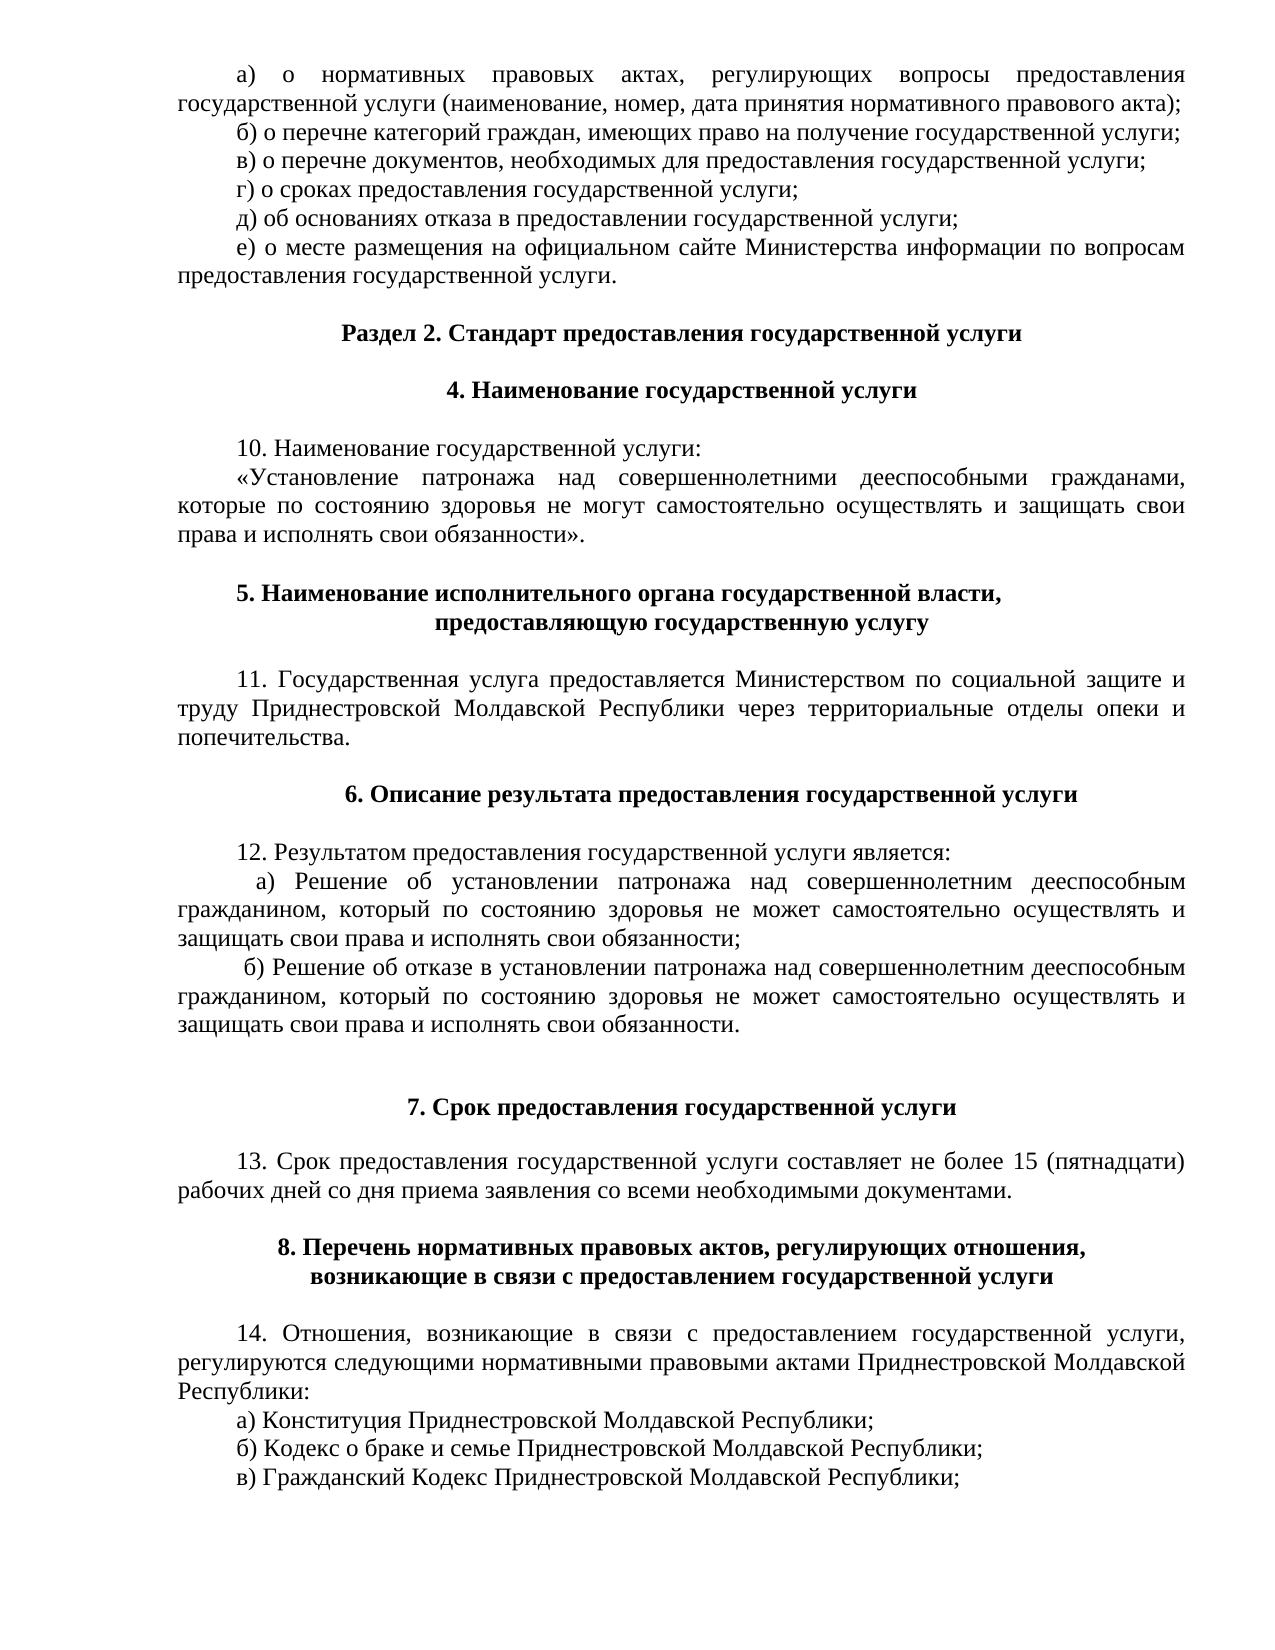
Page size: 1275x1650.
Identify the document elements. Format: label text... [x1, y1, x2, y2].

text б) Решение об отказе в установлении патронажа над совершеннолетним дееспособным гражданином, который по состоянию здоровья не может самостоятельно осуществлять и защищать свои права и исполнять свои обязанности. [177, 952, 1186, 1038]
text Раздел 2. Стандарт предоставления государственной услуги [177, 318, 1186, 347]
text а) Конституция Приднестровской Молдавской Республики; [177, 1405, 1186, 1433]
text 5. Наименование исполнительного органа государственной власти, [177, 578, 1186, 607]
text 12. Результатом предоставления государственной услуги является: [177, 837, 1186, 866]
text 8. Перечень нормативных правовых актов, регулирующих отношения, [177, 1232, 1186, 1261]
text 4. Наименование государственной услуги [177, 375, 1186, 404]
text «Установление патронажа над совершеннолетними дееспособными гражданами, которые по состоянию здоровья не могут самостоятельно осуществлять и защищать свои права и исполнять свои обязанности». [177, 462, 1186, 548]
text 11. Государственная услуга предоставляется Министерством по социальной защите и труду Приднестровской Молдавской Республики через территориальные отделы опеки и попечительства. [177, 664, 1186, 751]
text г) о сроках предоставления государственной услуги; [177, 174, 1186, 203]
text а) о нормативных правовых актах, регулирующих вопросы предоставления государственной услуги (наименование, номер, дата принятия нормативного правового акта); [177, 59, 1186, 117]
text 10. Наименование государственной услуги: [177, 433, 1186, 462]
text в) Гражданский Кодекс Приднестровской Молдавской Республики; [177, 1462, 1186, 1491]
text предоставляющую государственную услугу [177, 607, 1186, 636]
text б) о перечне категорий граждан, имеющих право на получение государственной услуги; [177, 117, 1186, 145]
text б) Кодекс о браке и семье Приднестровской Молдавской Республики; [177, 1433, 1186, 1462]
text д) об основаниях отказа в предоставлении государственной услуги; [177, 203, 1186, 232]
text в) о перечне документов, необходимых для предоставления государственной услуги; [177, 145, 1186, 174]
text е) о месте размещения на официальном сайте Министерства информации по вопросам предоставления государственной услуги. [177, 232, 1186, 289]
text а) Решение об установлении патронажа над совершеннолетним дееспособным гражданином, который по состоянию здоровья не может самостоятельно осуществлять и защищать свои права и исполнять свои обязанности; [177, 866, 1186, 952]
text 13. Срок предоставления государственной услуги составляет не более 15 (пятнадцати) рабочих дней со дня приема заявления со всеми необходимыми документами. [177, 1146, 1186, 1203]
text 14. Отношения, возникающие в связи с предоставлением государственной услуги, регулируются следующими нормативными правовыми актами Приднестровской Молдавской Республики: [177, 1318, 1186, 1405]
text 7. Срок предоставления государственной услуги [177, 1092, 1186, 1121]
text возникающие в связи с предоставлением государственной услуги [177, 1261, 1186, 1290]
text 6. Описание результата предоставления государственной услуги [177, 779, 1186, 808]
